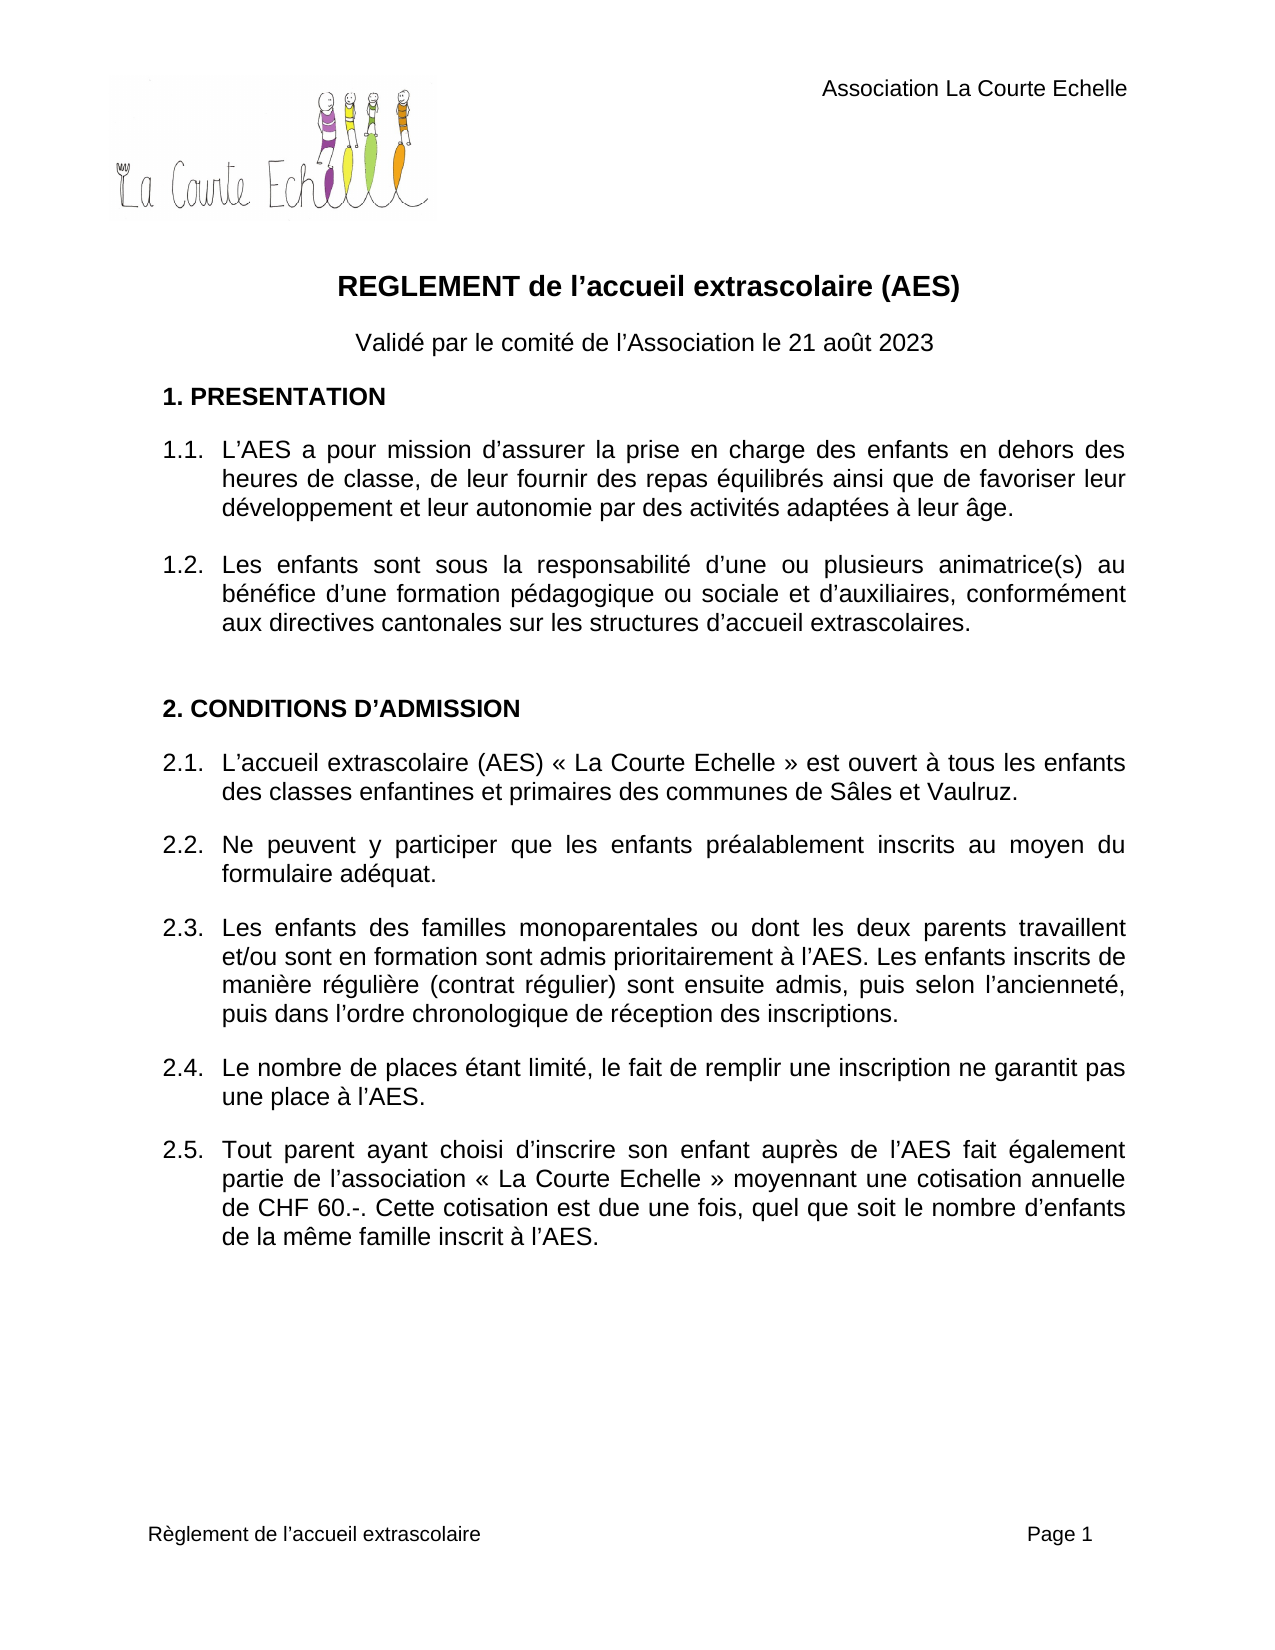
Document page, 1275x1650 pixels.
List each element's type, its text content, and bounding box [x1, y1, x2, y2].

text 1. PRESENTATION [162, 381, 1127, 410]
text 1.2. Les enfants sont sous la responsabilité d’une ou plusieurs animatrice(s) au bénéfice d’une formation pédagogique ou sociale et d’auxiliaires, conformément aux directives cantonales sur les structures d’accueil extrascolaires. [162, 550, 1127, 636]
text Validé par le comité de l’Association le 21 août 2023 [162, 328, 1127, 356]
text 2. CONDITIONS D’ADMISSION [162, 694, 1127, 723]
text 1.1. L’AES a pour mission d’assurer la prise en charge des enfants en dehors des heures de classe, de leur fournir des repas équilibrés ainsi que de favoriser leur développement et leur autonomie par des activités adaptées à leur âge. [162, 435, 1127, 521]
text REGLEMENT de l’accueil extrascolaire (AES) [162, 269, 1127, 303]
text 2.1. L’accueil extrascolaire (AES) « La Courte Echelle » est ouvert à tous les enfants des classes enfantines et primaires des communes de Sâles et Vaulruz. [162, 748, 1127, 805]
text 2.4. Le nombre de places étant limité, le fait de remplir une inscription ne garantit pas une place à l’AES. [162, 1053, 1127, 1110]
text 2.2. Ne peuvent y participer que les enfants préalablement inscrits au moyen du formulaire adéquat. [162, 830, 1127, 888]
text 2.3. Les enfants des familles monoparentales ou dont les deux parents travaillent et/ou sont en formation sont admis prioritairement à l’AES. Les enfants inscrits de manière régulière (contrat régulier) sont ensuite admis, puis selon l’ancienneté, puis dans l’ordre chronologique de réception des inscriptions. [162, 913, 1127, 1028]
text 2.5. Tout parent ayant choisi d’inscrire son enfant auprès de l’AES fait également partie de l’association « La Courte Echelle » moyennant une cotisation annuelle de CHF 60.-. Cette cotisation est due une fois, quel que soit le nombre d’enfants de la même famille inscrit à l’AES. [162, 1135, 1127, 1250]
